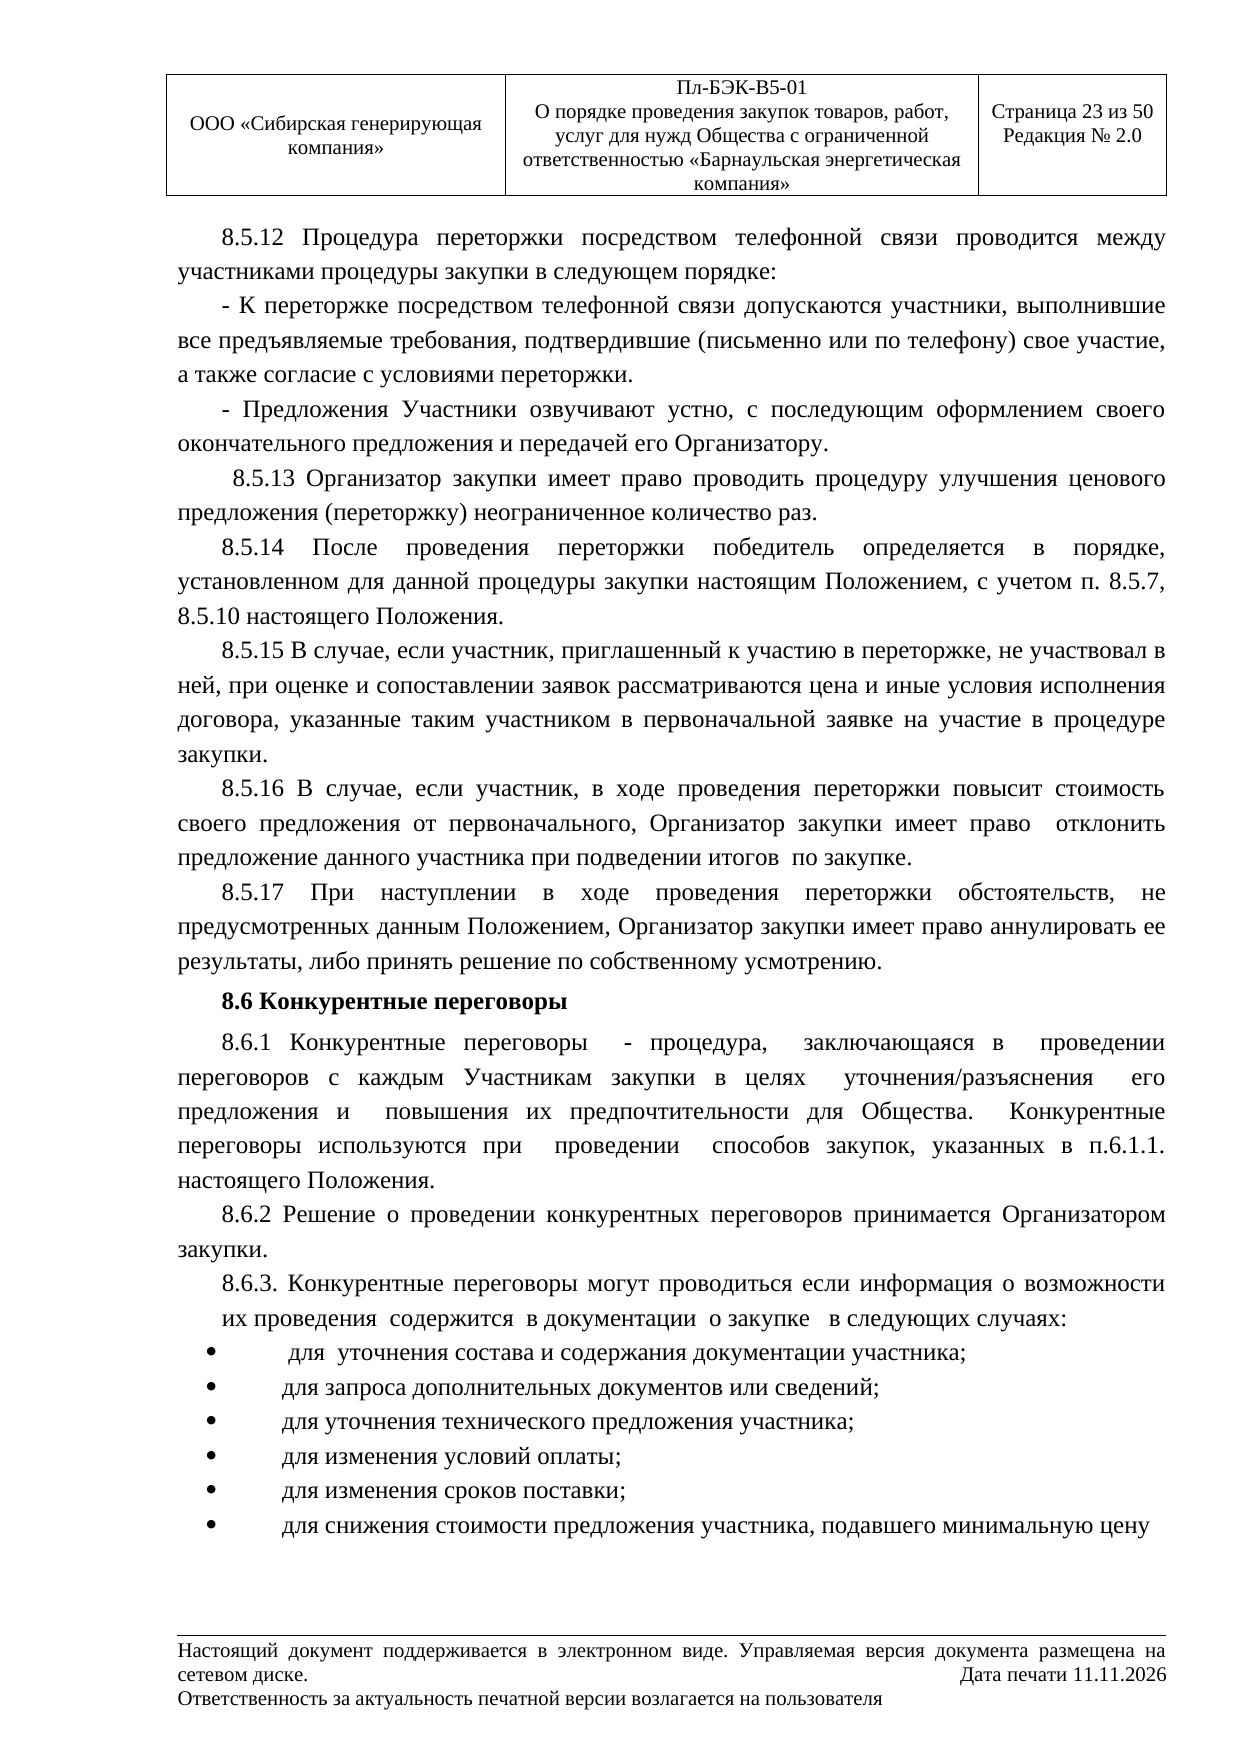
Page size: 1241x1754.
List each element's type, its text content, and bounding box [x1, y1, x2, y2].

text 8.5.12 Процедура переторжки посредством телефонной связи проводится между участниками процедуры закупки в следующем порядке: [177, 222, 1166, 285]
text 8.6.3. Конкурентные переговоры могут проводиться если информация о возможности их проведения содержится в документации о закупке в следующих случаях: [222, 1268, 1166, 1332]
text 8.6.1 Конкурентные переговоры - процедура, заключающаяся в проведении переговоров с каждым Участникам закупки в целях уточнения/разъяснения его предложения и повышения их предпочтительности для Общества. Конкурентные переговоры используются при проведении способов закупок, указанных в п.6.1.1. настоящего Положения. [177, 1027, 1166, 1194]
text 8.5.17 При наступлении в ходе проведения переторжки обстоятельств, не предусмотренных данным Положением, Организатор закупки имеет право аннулировать ее результаты, либо принять решение по собственному усмотрению. [177, 877, 1166, 974]
text 8.5.13 Организатор закупки имеет право проводить процедуру улучшения ценового предложения (переторжку) неограниченное количество раз. [177, 463, 1166, 526]
text 8.5.16 В случае, если участник, в ходе проведения переторжки повысит стоимость своего предложения от первоначального, Организатор закупки имеет право отклонить предложение данного участника при подведении итогов по закупке. [177, 773, 1166, 871]
list для запроса дополнительных документов или сведений; [207, 1372, 1166, 1401]
text - Предложения Участники озвучивают устно, с последующим оформлением своего окончательного предложения и передачей его Организатору. [177, 394, 1166, 457]
text 8.5.14 После проведения переторжки победитель определяется в порядке, установленном для данной процедуры закупки настоящим Положением, с учетом п. 8.5.7, 8.5.10 настоящего Положения. [177, 532, 1166, 630]
list для изменения сроков поставки; [207, 1475, 1166, 1504]
subtitle 8.6 Конкурентные переговоры [177, 986, 1166, 1015]
list для изменения условий оплаты; [207, 1441, 1166, 1470]
list для уточнения технического предложения участника; [207, 1406, 1166, 1435]
text - К переторжке посредством телефонной связи допускаются участники, выполнившие все предъявляемые требования, подтвердившие (письменно или по телефону) свое участие, а также согласие с условиями переторжки. [177, 291, 1166, 388]
list для уточнения состава и содержания документации участника; [207, 1337, 1166, 1366]
text 8.5.15 В случае, если участник, приглашенный к участию в переторжке, не участвовал в ней, при оценке и сопоставлении заявок рассматриваются цена и иные условия исполнения договора, указанные таким участником в первоначальной заявке на участие в процедуре закупки. [177, 635, 1166, 768]
text 8.6.2 Решение о проведении конкурентных переговоров принимается Организатором закупки. [177, 1199, 1166, 1263]
list для снижения стоимости предложения участника, подавшего минимальную цену [207, 1510, 1166, 1539]
